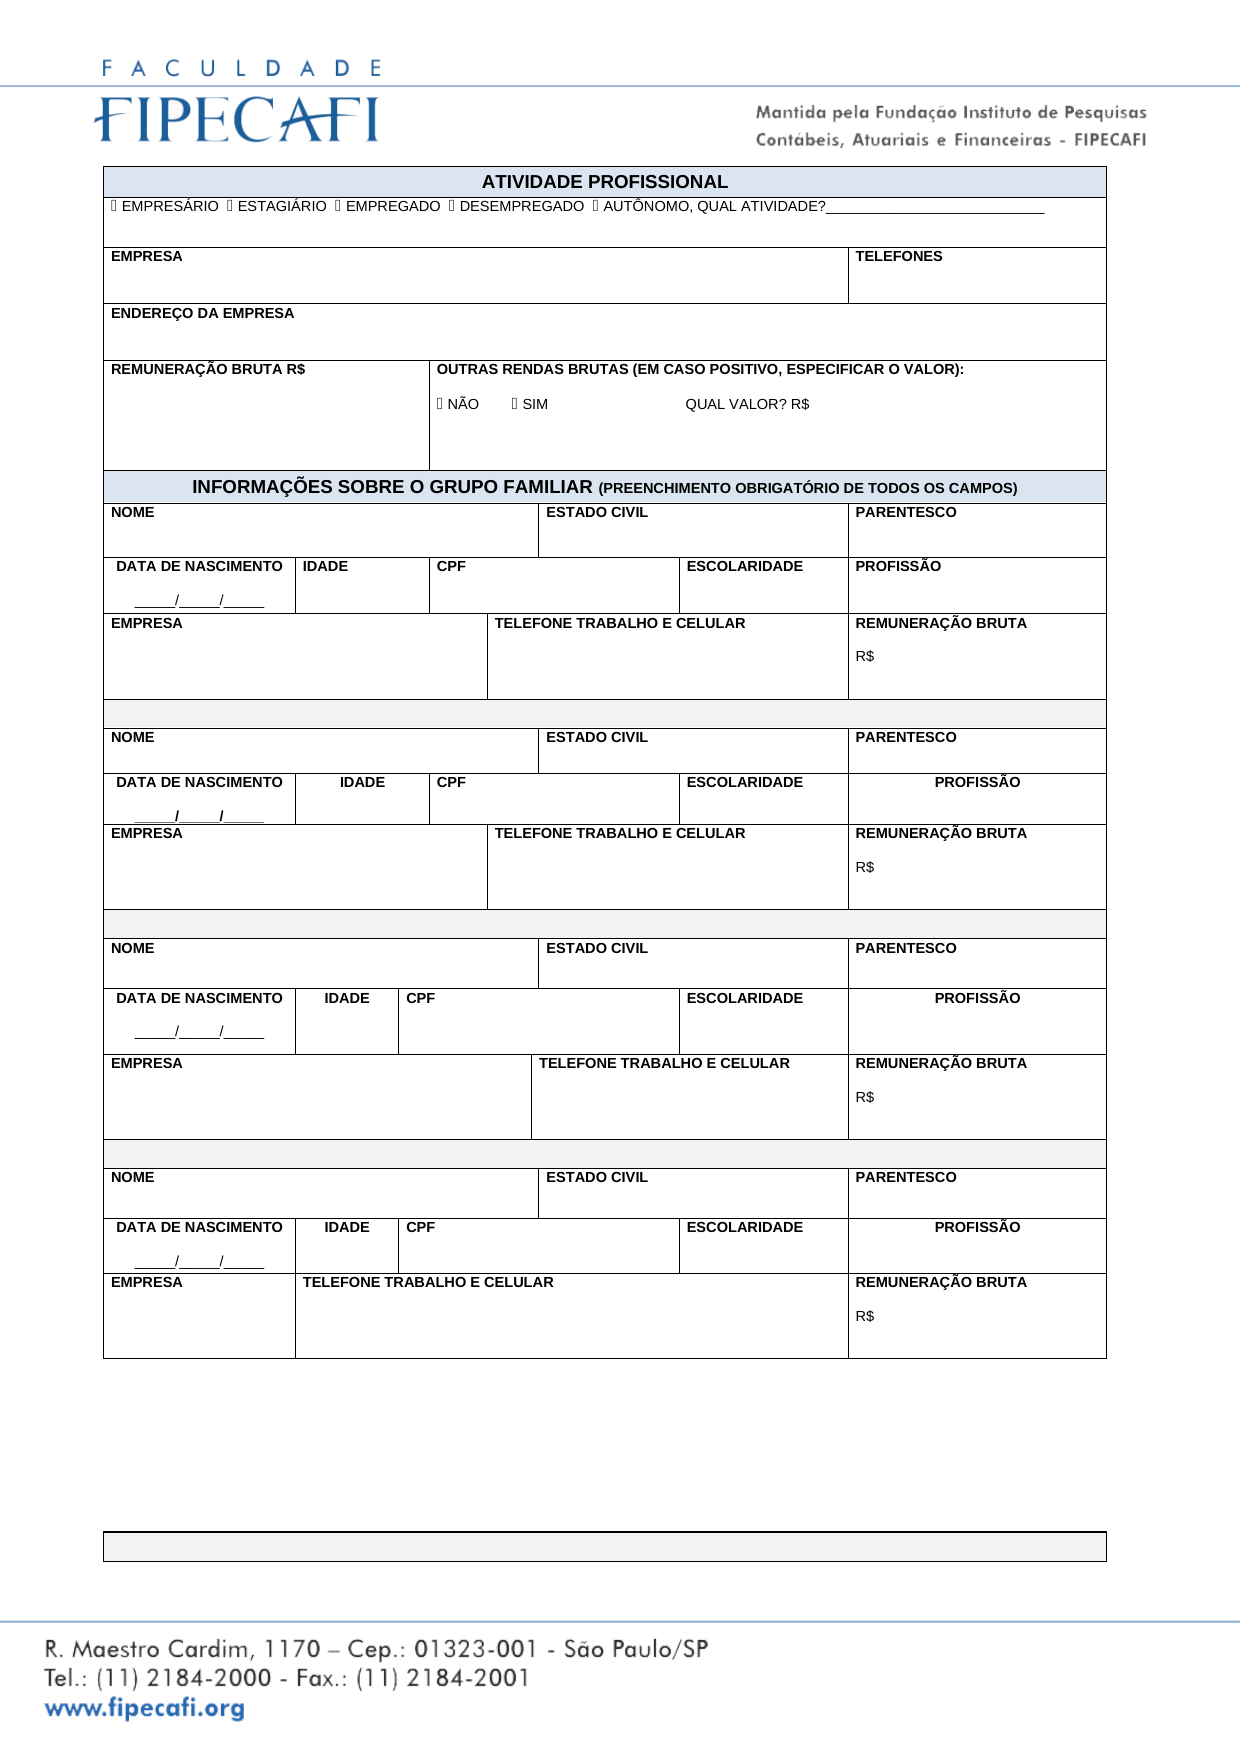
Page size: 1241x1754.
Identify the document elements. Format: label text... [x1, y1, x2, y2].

table_cell REMUNERAÇÃO BRUTA R$ [849, 614, 1106, 698]
table_cell ENDEREÇO DA EMPRESA [104, 304, 1106, 359]
table_cell OUTRAS RENDAS BRUTAS (EM CASO POSITIVO, ESPECIFICAR O VALOR): f NÃO SIM QUAL VALOR? R$ [430, 361, 1106, 469]
table_cell IDADE [296, 558, 429, 613]
table_cell [104, 700, 1106, 727]
table_cell EMPRESÁRIO ESTAGIÁRIO EMPREGADO DESEMPREGADO AUTÔNOMO, QUAL ATIVIDADE?___________________________ [104, 198, 1106, 247]
table_cell REMUNERAÇÃO BRUTA R$ [849, 1274, 1106, 1358]
table_cell PARENTESCO [849, 504, 1106, 557]
table_cell PARENTESCO [849, 1169, 1106, 1218]
table_cell PROFISSÃO [849, 989, 1106, 1054]
table_cell PROFISSÃO [849, 774, 1106, 824]
table_cell REMUNERAÇÃO BRUTA R$ [849, 825, 1106, 909]
table_cell REMUNERAÇÃO BRUTA R$ [849, 1055, 1106, 1139]
table_cell NOME [104, 939, 538, 988]
table_cell CPF [430, 558, 679, 613]
table_cell CPF [399, 989, 679, 1054]
table_cell ESCOLARIDADE [680, 989, 848, 1054]
table_cell ESTADO CIVIL [539, 504, 848, 557]
table_cell TELEFONE TRABALHO E CELULAR [532, 1055, 848, 1139]
table_cell NOME [104, 504, 538, 557]
table_cell ESCOLARIDADE [680, 558, 848, 613]
table_cell CPF [399, 1219, 679, 1273]
table_cell INFORMAÇÕES SOBRE O GRUPO FAMILIAR (PREENCHIMENTO OBRIGATÓRIO DE TODOS OS CAMPOS) [104, 471, 1106, 502]
table_cell PROFISSÃO [849, 1219, 1106, 1273]
table_cell PARENTESCO [849, 939, 1106, 988]
table_cell TELEFONE TRABALHO E CELULAR [488, 614, 848, 698]
table_cell PARENTESCO [849, 729, 1106, 773]
table_cell DATA DE NASCIMENTO k j _____/_____/_____ [104, 558, 295, 613]
table_cell ESTADO CIVIL [539, 939, 848, 988]
table_cell EMPRESA [104, 825, 487, 909]
table_cell ESCOLARIDADE [680, 774, 848, 824]
table_cell NOME [104, 729, 538, 773]
table_cell EMPRESA [104, 614, 487, 698]
table_cell TELEFONES [849, 248, 1106, 303]
table_cell DATA DE NASCIMENTO k j _____/_____/_____ [104, 1219, 295, 1273]
table_cell REMUNERAÇÃO BRUTA R$ [104, 361, 429, 469]
table_cell IDADE [296, 989, 398, 1054]
picture [0, 1574, 1241, 1737]
table_header [104, 1533, 1106, 1561]
table_cell DATA DE NASCIMENTO k j _____/_____/_____ [104, 774, 295, 824]
table_cell TELEFONE TRABALHO E CELULAR [296, 1274, 848, 1358]
table_cell PROFISSÃO [849, 558, 1106, 613]
table_cell ESTADO CIVIL [539, 1169, 848, 1218]
table_header ATIVIDADE PROFISSIONAL [104, 167, 1106, 197]
table_cell NOME [104, 1169, 538, 1218]
table_cell EMPRESA [104, 248, 848, 303]
table_cell EMPRESA [104, 1055, 531, 1139]
table_cell IDADE [296, 1219, 398, 1273]
picture [0, 17, 1240, 166]
table_cell ESCOLARIDADE [680, 1219, 848, 1273]
table_cell TELEFONE TRABALHO E CELULAR [488, 825, 848, 909]
table_cell ESTADO CIVIL [539, 729, 848, 773]
table_cell CPF [430, 774, 679, 824]
table_cell IDADE [296, 774, 429, 824]
table_cell EMPRESA [104, 1274, 295, 1358]
table_cell DATA DE NASCIMENTO k j _____/_____/_____ [104, 989, 295, 1054]
table_cell [104, 1140, 1106, 1168]
table_cell [104, 910, 1106, 938]
